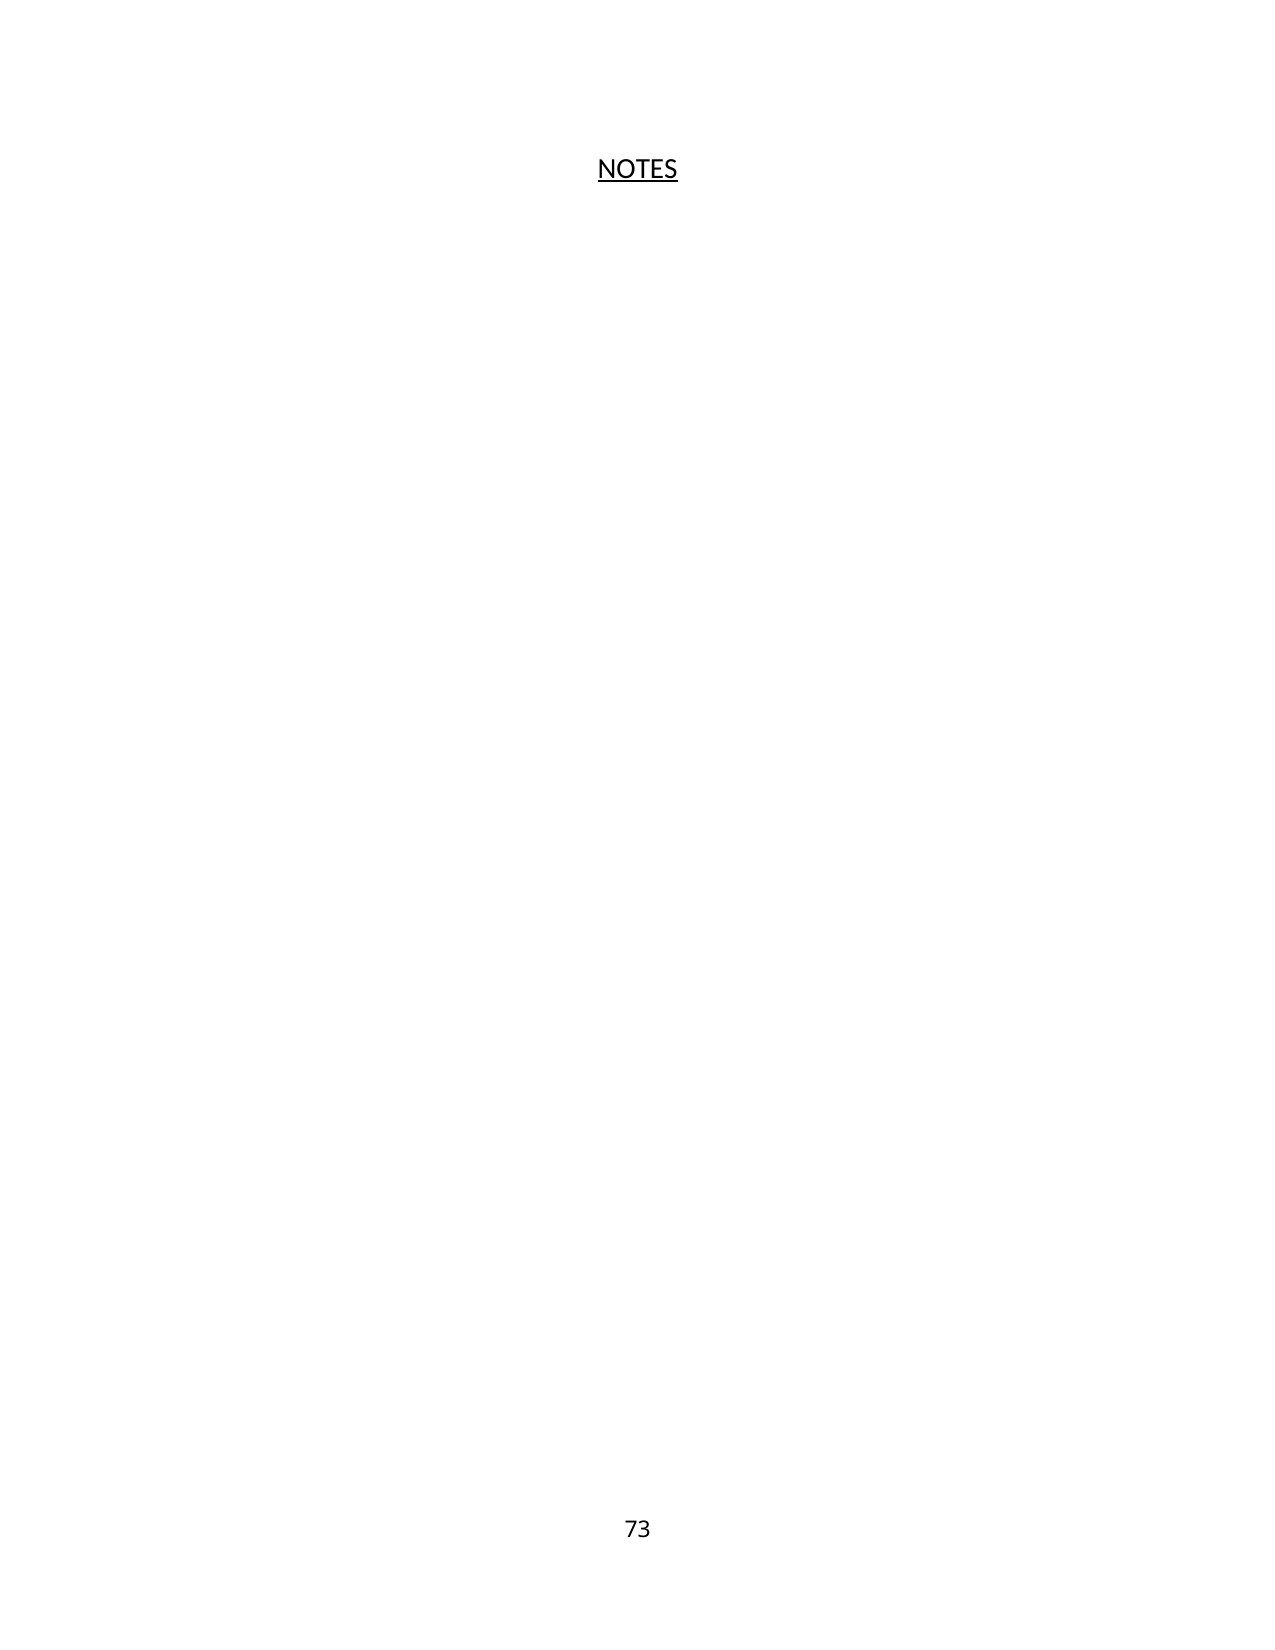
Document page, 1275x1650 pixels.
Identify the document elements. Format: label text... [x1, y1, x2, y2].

text NOTES [150, 150, 1125, 186]
